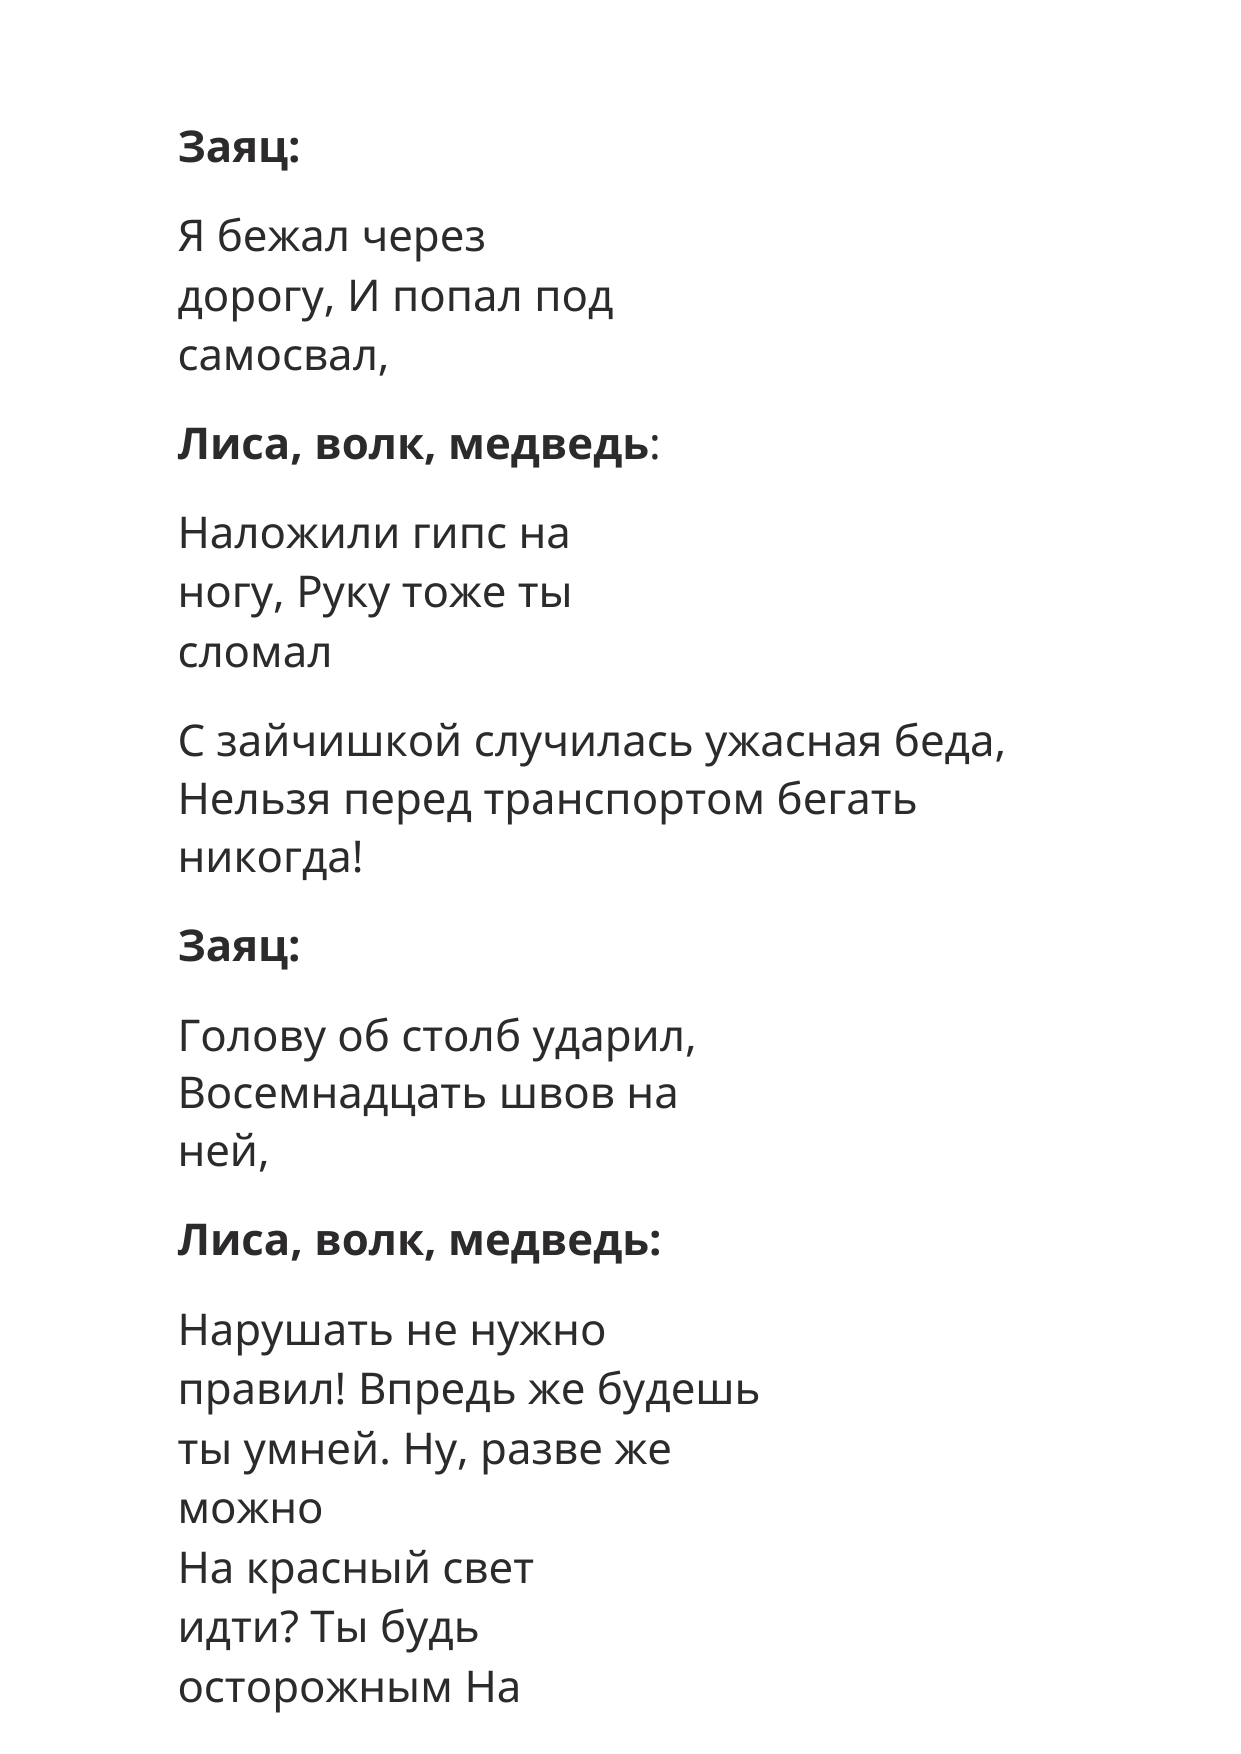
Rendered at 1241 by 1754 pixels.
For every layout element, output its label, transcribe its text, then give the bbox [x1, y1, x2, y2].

subtitle Заяц: [177, 116, 1163, 175]
text Голову об столб ударил, Восемнадцать швов на ней, [177, 1004, 739, 1179]
text Я бежал через дорогу, И попал под самосвал, [177, 205, 640, 384]
text Нарушать не нужно правил! Впредь же будешь ты умней. Ну, разве же можно [177, 1298, 768, 1536]
subtitle Лиса, волк, медведь: [177, 413, 1163, 472]
text С зайчишкой случилась ужасная беда, Нельзя перед транспортом бегать никогда! [177, 710, 1089, 885]
subtitle Заяц: [177, 915, 1163, 974]
text Наложили гипс на ногу, Руку тоже ты сломал [177, 501, 663, 680]
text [177, 1536, 643, 1715]
subtitle Лиса, волк, медведь: [177, 1209, 1163, 1269]
